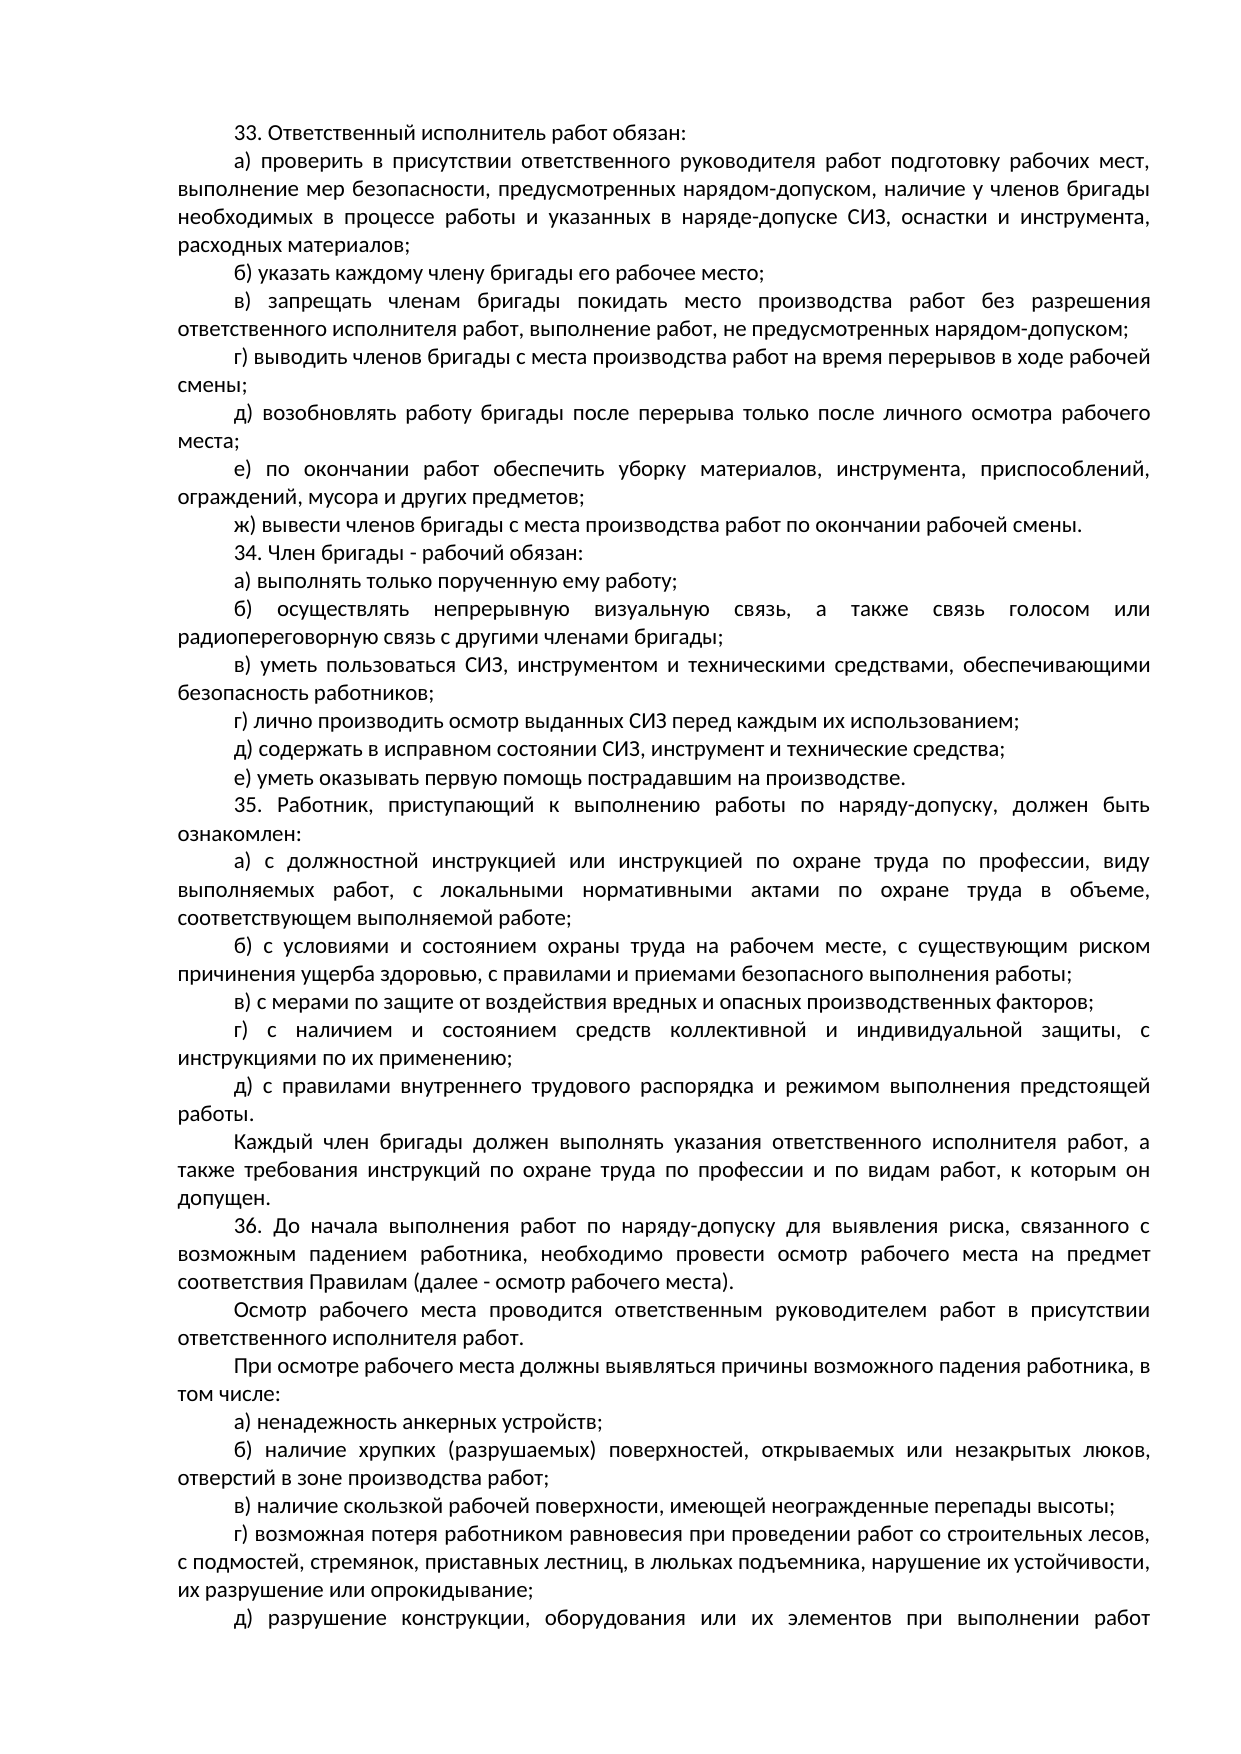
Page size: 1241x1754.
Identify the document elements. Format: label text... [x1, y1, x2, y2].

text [177, 1603, 1152, 1631]
text При осмотре рабочего места должны выявляться причины возможного падения работника, в том числе: [177, 1351, 1152, 1407]
text а) с должностной инструкцией или инструкцией по охране труда по профессии, виду выполняемых работ, с локальными нормативными актами по охране труда в объеме, соответствующем выполняемой работе; [177, 847, 1152, 931]
text 35. Работник, приступающий к выполнению работы по наряду-допуску, должен быть ознакомлен: [177, 791, 1152, 847]
text б) указать каждому члену бригады его рабочее место; [177, 258, 1152, 286]
text б) с условиями и состоянием охраны труда на рабочем месте, с существующим риском причинения ущерба здоровью, с правилами и приемами безопасного выполнения работы; [177, 931, 1152, 987]
text а) проверить в присутствии ответственного руководителя работ подготовку рабочих мест, выполнение мер безопасности, предусмотренных нарядом-допуском, наличие у членов бригады необходимых в процессе работы и указанных в наряде-допуске СИЗ, оснастки и инструмента, расходных материалов; [177, 146, 1152, 258]
text д) возобновлять работу бригады после перерыва только после личного осмотра рабочего места; [177, 398, 1152, 454]
text 33. Ответственный исполнитель работ обязан: [177, 118, 1152, 146]
text в) уметь пользоваться СИЗ, инструментом и техническими средствами, обеспечивающими безопасность работников; [177, 651, 1152, 707]
text б) осуществлять непрерывную визуальную связь, а также связь голосом или радиопереговорную связь с другими членами бригады; [177, 594, 1152, 651]
text 36. До начала выполнения работ по наряду-допуску для выявления риска, связанного с возможным падением работника, необходимо провести осмотр рабочего места на предмет соответствия Правилам (далее - осмотр рабочего места). [177, 1211, 1152, 1295]
text д) содержать в исправном состоянии СИЗ, инструмент и технические средства; [177, 734, 1152, 763]
text д) с правилами внутреннего трудового распорядка и режимом выполнения предстоящей работы. [177, 1071, 1152, 1127]
text г) лично производить осмотр выданных СИЗ перед каждым их использованием; [177, 707, 1152, 734]
text Каждый член бригады должен выполнять указания ответственного исполнителя работ, а также требования инструкций по охране труда по профессии и по видам работ, к которым он допущен. [177, 1127, 1152, 1211]
text в) с мерами по защите от воздействия вредных и опасных производственных факторов; [177, 987, 1152, 1015]
text е) уметь оказывать первую помощь пострадавшим на производстве. [177, 763, 1152, 791]
text 34. Член бригады - рабочий обязан: [177, 538, 1152, 566]
text г) с наличием и состоянием средств коллективной и индивидуальной защиты, с инструкциями по их применению; [177, 1015, 1152, 1071]
text ж) вывести членов бригады с места производства работ по окончании рабочей смены. [177, 510, 1152, 538]
text Осмотр рабочего места проводится ответственным руководителем работ в присутствии ответственного исполнителя работ. [177, 1295, 1152, 1351]
text в) запрещать членам бригады покидать место производства работ без разрешения ответственного исполнителя работ, выполнение работ, не предусмотренных нарядом-допуском; [177, 286, 1152, 342]
text г) выводить членов бригады с места производства работ на время перерывов в ходе рабочей смены; [177, 342, 1152, 398]
text а) выполнять только порученную ему работу; [177, 566, 1152, 594]
text б) наличие хрупких (разрушаемых) поверхностей, открываемых или незакрытых люков, отверстий в зоне производства работ; [177, 1435, 1152, 1491]
text г) возможная потеря работником равновесия при проведении работ со строительных лесов, с подмостей, стремянок, приставных лестниц, в люльках подъемника, нарушение их устойчивости, их разрушение или опрокидывание; [177, 1519, 1152, 1603]
text е) по окончании работ обеспечить уборку материалов, инструмента, приспособлений, ограждений, мусора и других предметов; [177, 454, 1152, 510]
text а) ненадежность анкерных устройств; [177, 1407, 1152, 1435]
text в) наличие скользкой рабочей поверхности, имеющей неогражденные перепады высоты; [177, 1491, 1152, 1519]
